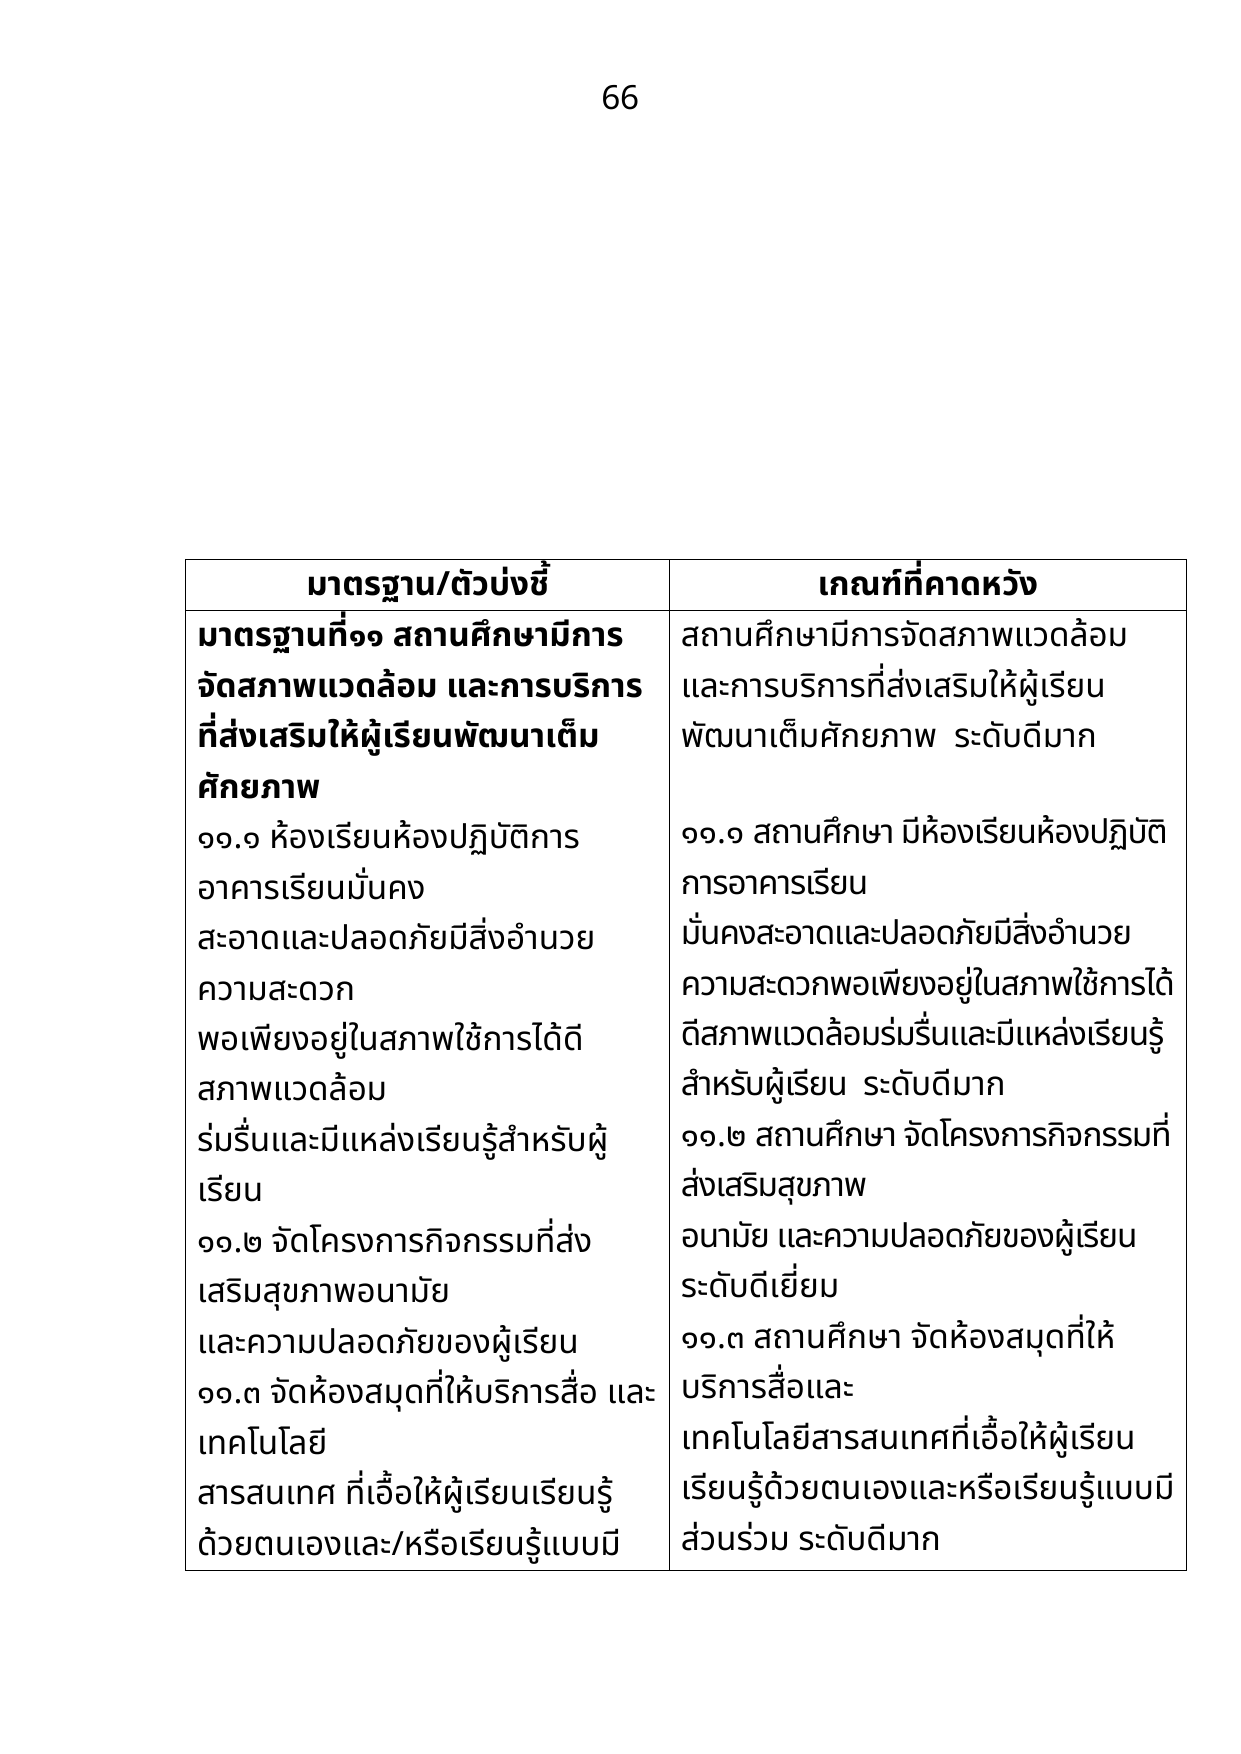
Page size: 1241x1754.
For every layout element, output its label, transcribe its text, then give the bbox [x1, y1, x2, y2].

table_header เกณฑ์ที่คาดหวัง [670, 560, 1186, 610]
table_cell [670, 611, 1186, 1570]
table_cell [186, 611, 669, 1570]
table_header มาตรฐาน/ตัวบ่งชี้ [186, 560, 669, 610]
